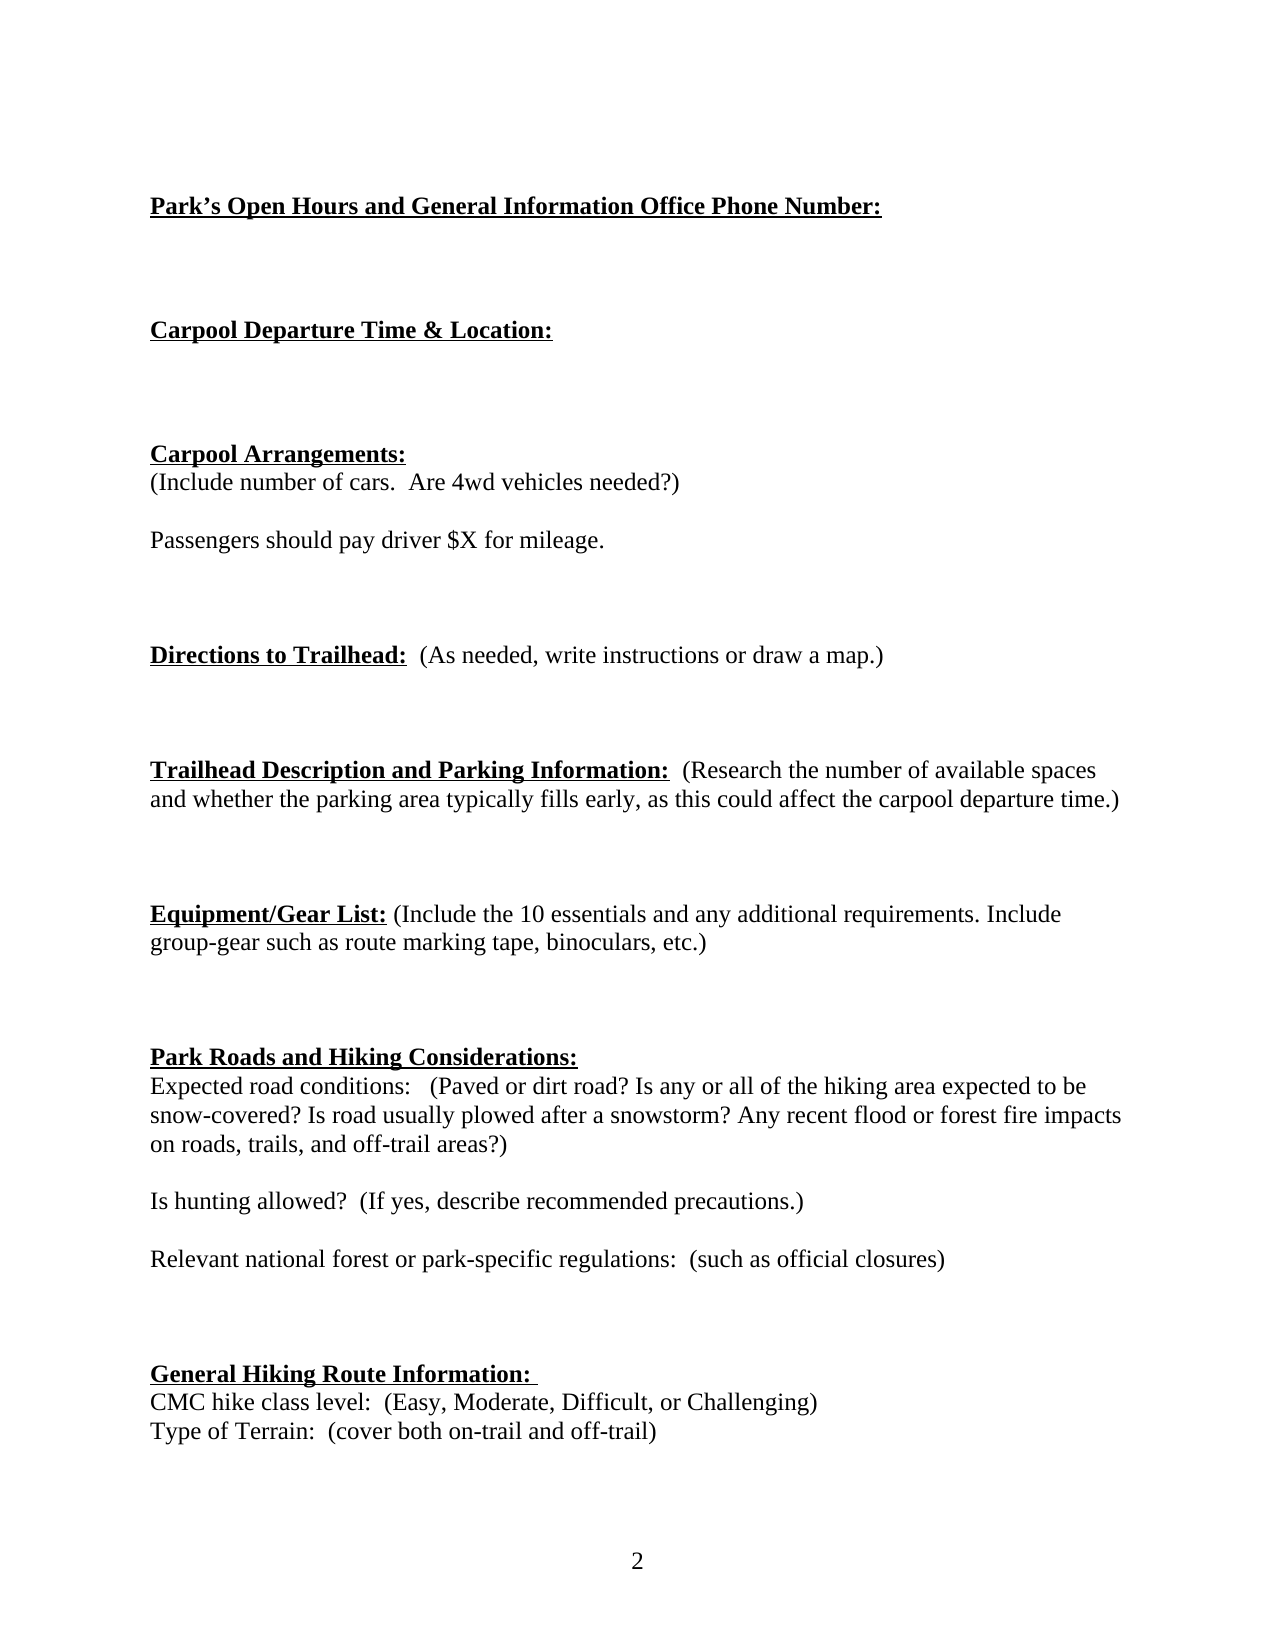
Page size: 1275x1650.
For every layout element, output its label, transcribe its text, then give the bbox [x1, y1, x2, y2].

text Is hunting allowed? (If yes, describe recommended precautions.) [150, 1186, 1125, 1215]
text Trailhead Description and Parking Information: (Research the number of available spaces and whether the parking area typically fills early, as this could affect the carpool departure time.) [150, 755, 1125, 812]
text Park’s Open Hours and General Information Office Phone Number: [150, 191, 1125, 220]
text Directions to Trailhead: (As needed, write instructions or draw a map.) [150, 640, 1125, 669]
text Carpool Arrangements: [150, 439, 1125, 467]
text Expected road conditions: (Paved or dirt road? Is any or all of the hiking area expected to be snow-covered? Is road usually plowed after a snowstorm? Any recent flood or forest fire impacts on roads, trails, and off-trail areas?) [150, 1071, 1125, 1157]
text (Include number of cars. Are 4wd vehicles needed?) [150, 467, 1125, 496]
text CMC hike class level: (Easy, Moderate, Difficult, or Challenging) [150, 1387, 1125, 1416]
text General Hiking Route Information: [150, 1359, 1125, 1387]
text Type of Terrain: (cover both on-trail and off-trail) [150, 1416, 1125, 1445]
text Park Roads and Hiking Considerations: [150, 1042, 1125, 1071]
text Equipment/Gear List: (Include the 10 essentials and any additional requirements. Include group-gear such as route marking tape, binoculars, etc.) [150, 899, 1125, 956]
text Relevant national forest or park-specific regulations: (such as official closures) [150, 1244, 1125, 1272]
text Passengers should pay driver $X for mileage. [150, 525, 1125, 554]
text Carpool Departure Time & Location: [150, 315, 1125, 344]
